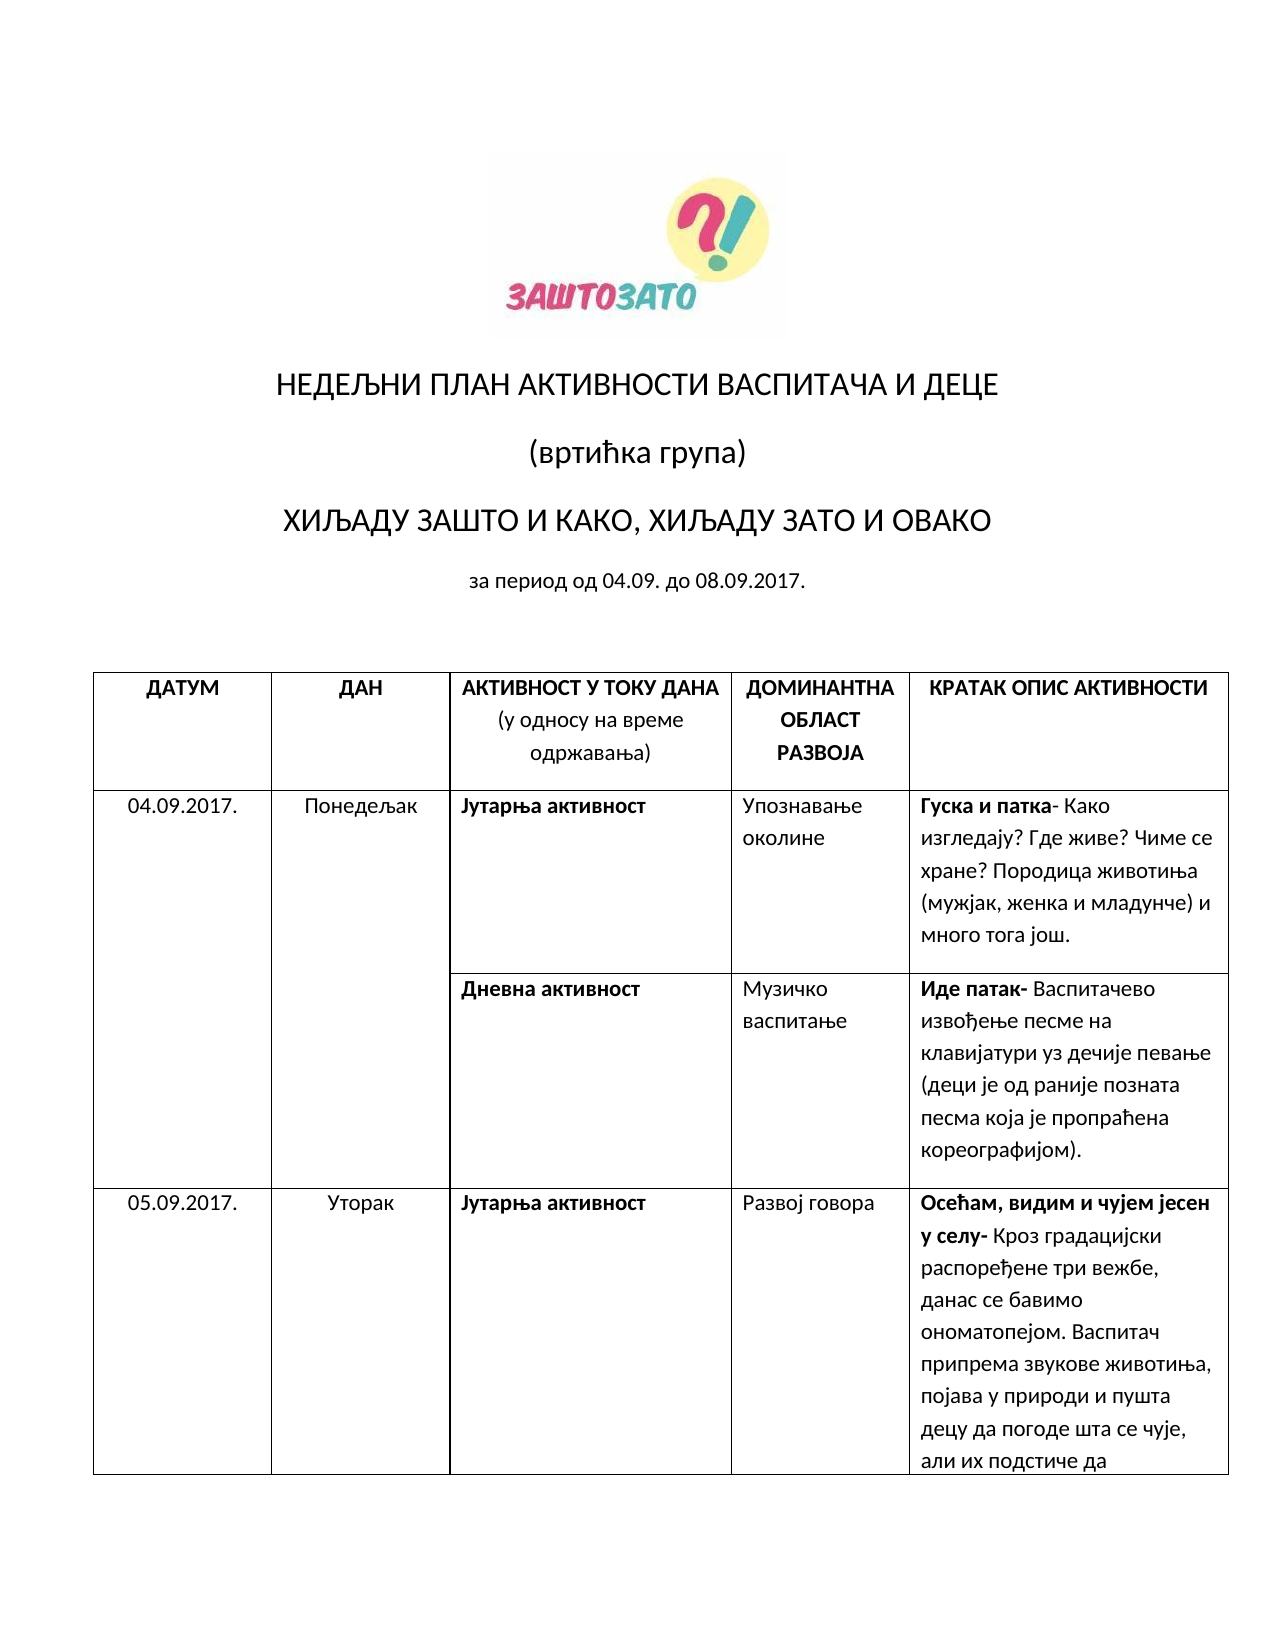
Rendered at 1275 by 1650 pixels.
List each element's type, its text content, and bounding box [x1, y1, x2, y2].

table_cell Иде патак- Васпитачево извођење песме на клавијатури уз дечије певање (деци је од раније позната песма која је пропраћена кореографијом). [910, 974, 1228, 1187]
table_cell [910, 1189, 1228, 1474]
table_cell Упознавање околине [732, 791, 909, 973]
table_cell 05.09.2017. [94, 1189, 271, 1474]
table_cell 04.09.2017. [94, 791, 271, 1187]
table_cell Уторак [272, 1189, 449, 1474]
table_cell Развој говора [732, 1189, 909, 1474]
table_header АКТИВНОСТ У ТОКУ ДАНА (у односу на време одржавања) [451, 673, 731, 790]
table_header ДАН [272, 673, 449, 790]
text за период од 04.09. до 08.09.2017. [150, 566, 1125, 594]
table_cell Јутарња активност [451, 1189, 731, 1474]
table_header КРАТАК ОПИС АКТИВНОСТИ [910, 673, 1228, 790]
text НЕДЕЉНИ ПЛАН АКТИВНОСТИ ВАСПИТАЧА И ДЕЦЕ [150, 363, 1125, 404]
table_cell Јутарња активност [451, 791, 731, 973]
table_header ДОМИНАНТНА ОБЛАСТ РАЗВОЈА [732, 673, 909, 790]
table_header ДАТУМ [94, 673, 271, 790]
picture [488, 150, 787, 339]
text (вртићка група) [150, 431, 1125, 472]
text ХИЉАДУ ЗАШТО И КАКО, ХИЉАДУ ЗАТО И ОВАКО [150, 498, 1125, 539]
table_cell Музичко васпитање [732, 974, 909, 1187]
table_cell Понедељак [272, 791, 449, 1187]
table_cell Дневна активност [451, 974, 731, 1187]
table_cell Гуска и патка- Како изгледају? Где живе? Чиме се хране? Породица животиња (мужјак, женка и младунче) и много тога још. [910, 791, 1228, 973]
